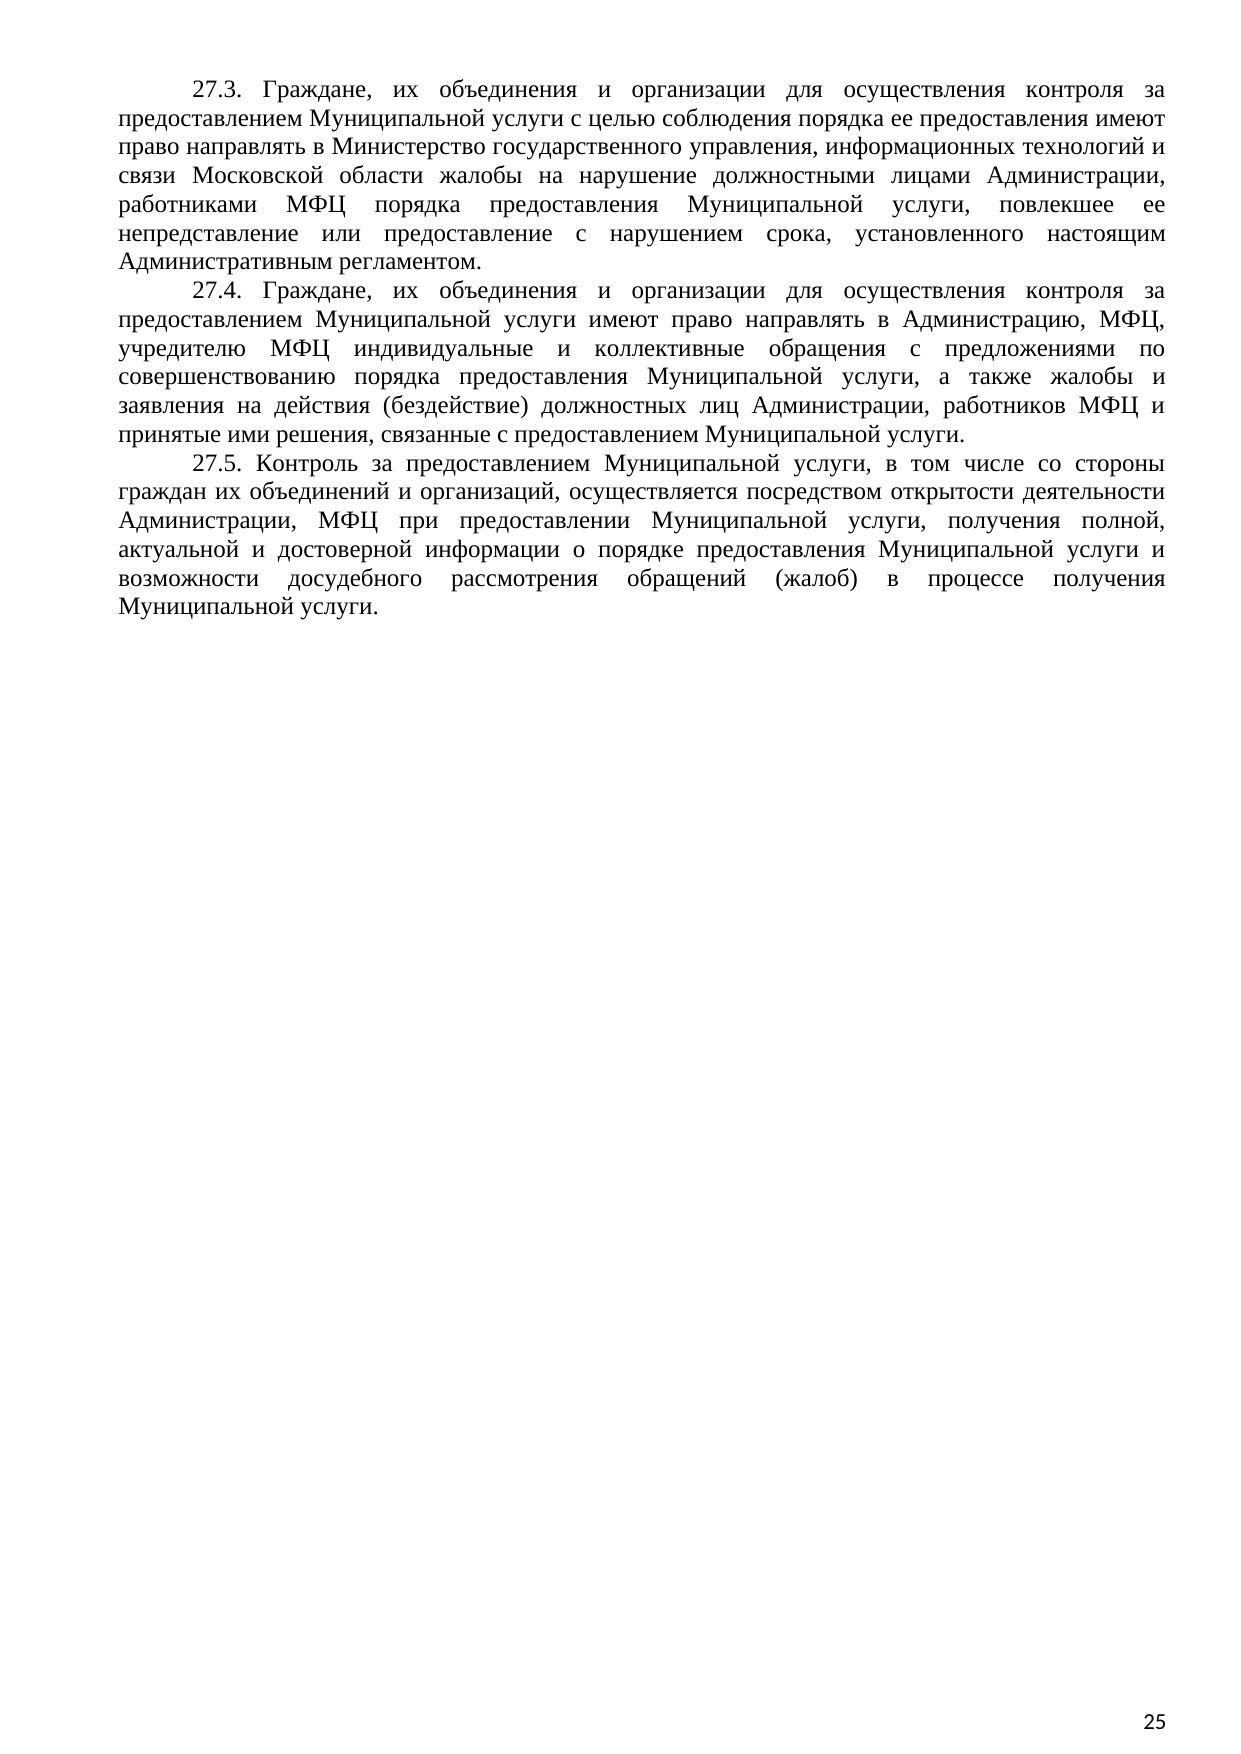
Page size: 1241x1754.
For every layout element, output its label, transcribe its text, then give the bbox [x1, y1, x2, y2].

list 27.4. Граждане, их объединения и организации для осуществления контроля за предоставлением Муниципальной услуги имеют право направлять в Администрацию, МФЦ, учредителю МФЦ индивидуальные и коллективные обращения с предложениями по совершенствованию порядка предоставления Муниципальной услуги, а также жалобы и заявления на действия (бездействие) должностных лиц Администрации, работников МФЦ и принятые ими решения, связанные с предоставлением Муниципальной услуги. [118, 275, 1166, 448]
list 27.5. Контроль за предоставлением Муниципальной услуги, в том числе со стороны граждан их объединений и организаций, осуществляется посредством открытости деятельности Администрации, МФЦ при предоставлении Муниципальной услуги, получения полной, актуальной и достоверной информации о порядке предоставления Муниципальной услуги и возможности досудебного рассмотрения обращений (жалоб) в процессе получения Муниципальной услуги. [118, 448, 1166, 620]
list 27.3. Граждане, их объединения и организации для осуществления контроля за предоставлением Муниципальной услуги с целью соблюдения порядка ее предоставления имеют право направлять в Министерство государственного управления, информационных технологий и связи Московской области жалобы на нарушение должностными лицами Администрации, работниками МФЦ порядка предоставления Муниципальной услуги, повлекшее ее непредставление или предоставление с нарушением срока, установленного настоящим Административным регламентом. [118, 74, 1166, 275]
